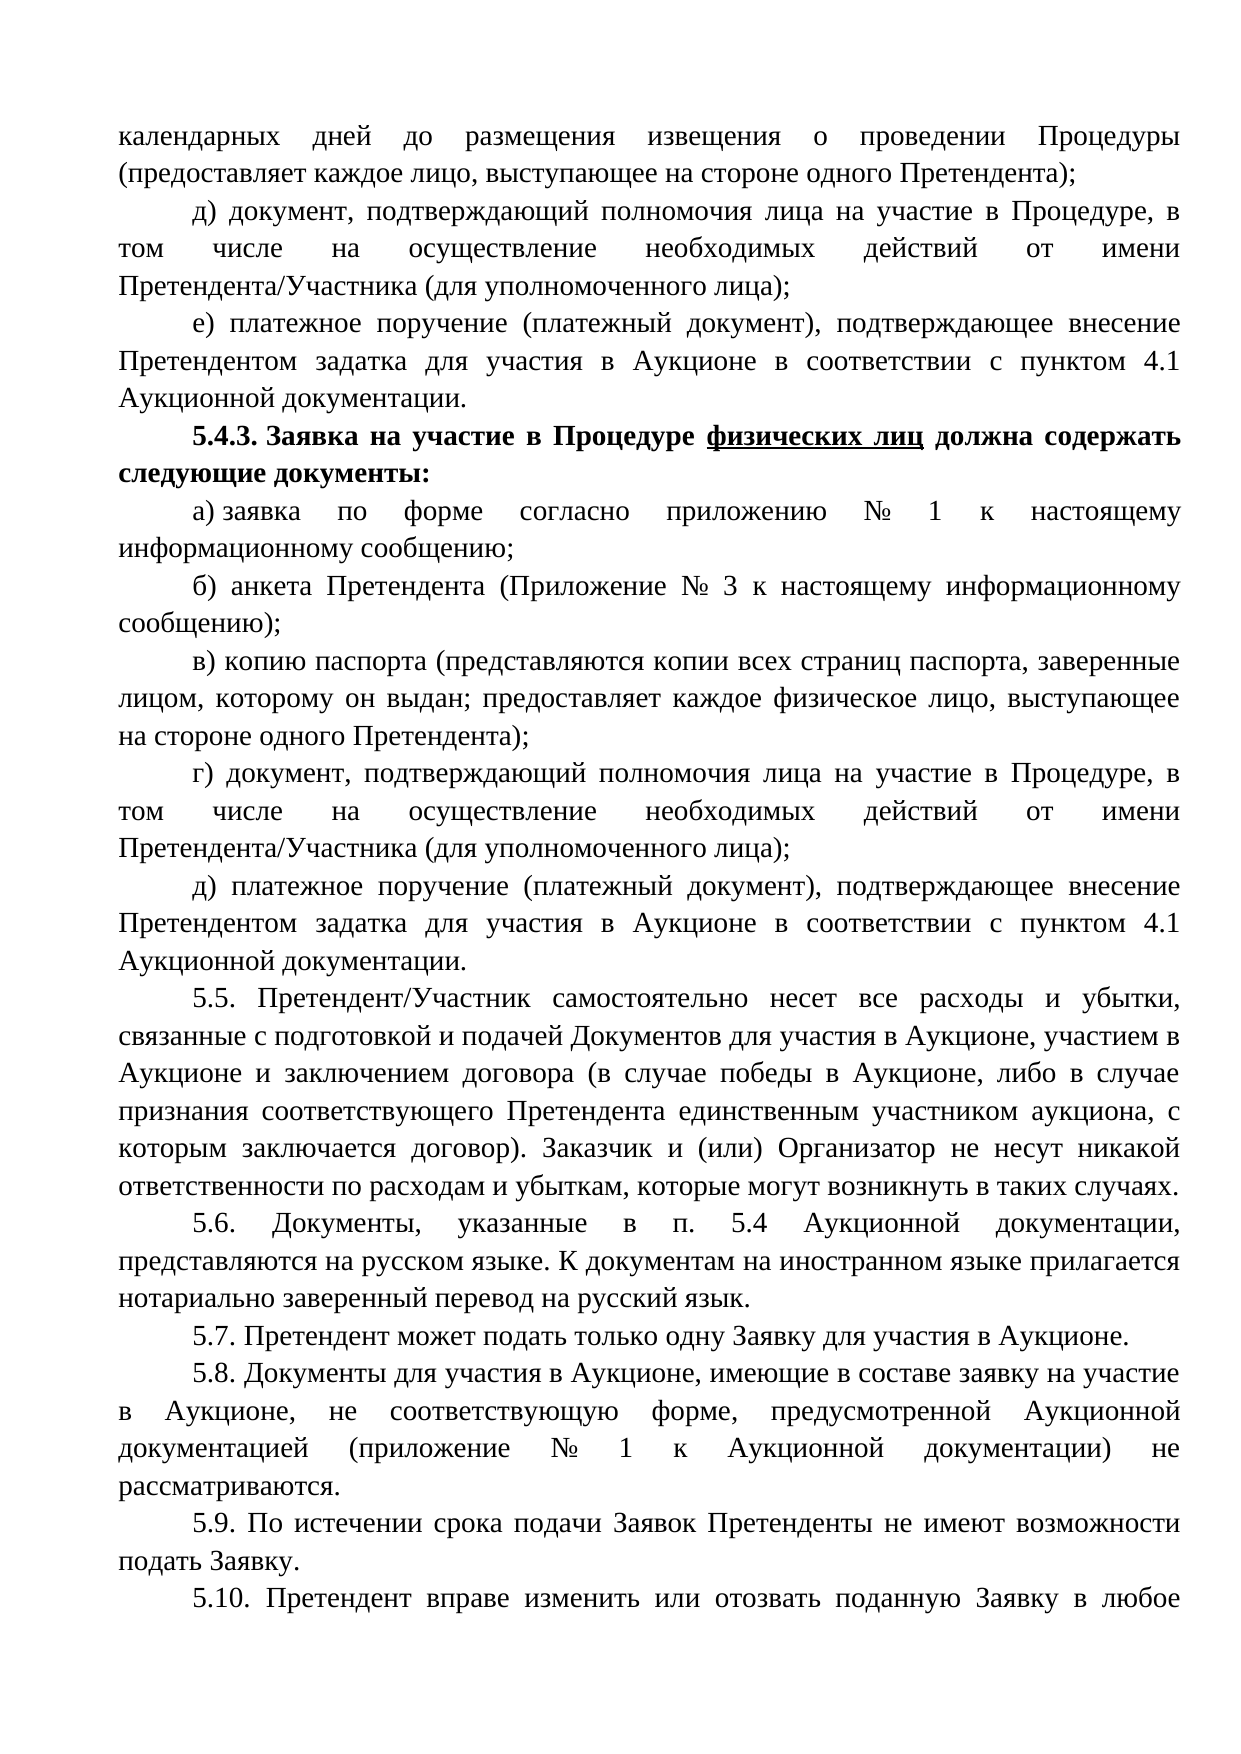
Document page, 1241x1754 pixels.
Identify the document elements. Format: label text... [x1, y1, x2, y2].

text д) документ, подтверждающий полномочия лица на участие в Процедуре, в том числе на осуществление необходимых действий от имени Претендента/Участника (для уполномоченного лица); [118, 190, 1181, 303]
text д) платежное поручение (платежный документ), подтверждающее внесение Претендентом задатка для участия в Аукционе в соответствии с пунктом 4.1 Аукционной документации. [118, 865, 1181, 978]
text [118, 115, 1181, 190]
text б) анкета Претендента (Приложение № 3 к настоящему информационному сообщению); [118, 565, 1181, 640]
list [118, 1578, 1181, 1615]
list Заявка на участие в Процедуре физических лиц должна содержать следующие документы: [118, 415, 1181, 490]
text е) платежное поручение (платежный документ), подтверждающее внесение Претендентом задатка для участия в Аукционе в соответствии с пунктом 4.1 Аукционной документации. [118, 303, 1181, 415]
list Документы для участия в Аукционе, имеющие в составе заявку на участие в Аукционе, не соответствующую форме, предусмотренной Аукционной документацией (приложение № 1 к Аукционной документации) не рассматриваются. [118, 1353, 1181, 1503]
text а) заявка по форме согласно приложению № 1 к настоящему информационному сообщению; [118, 490, 1181, 565]
text в) копию паспорта (представляются копии всех страниц паспорта, заверенные лицом, которому он выдан; предоставляет каждое физическое лицо, выступающее на стороне одного Претендента); [118, 640, 1181, 753]
list Претендент может подать только одну Заявку для участия в Аукционе. [118, 1315, 1181, 1353]
list По истечении срока подачи Заявок Претенденты не имеют возможности подать Заявку. [118, 1503, 1181, 1578]
text 5.5. Претендент/Участник самостоятельно несет все расходы и убытки, связанные с подготовкой и подачей Документов для участия в Аукционе, участием в Аукционе и заключением договора (в случае победы в Аукционе, либо в случае признания соответствующего Претендента единственным участником аукциона, с которым заключается договор). Заказчик и (или) Организатор не несут никакой ответственности по расходам и убыткам, которые могут возникнуть в таких случаях. [118, 978, 1181, 1203]
list Документы, указанные в п. 5.4 Аукционной документации, представляются на русском языке. К документам на иностранном языке прилагается нотариально заверенный перевод на русский язык. [118, 1203, 1181, 1315]
text г) документ, подтверждающий полномочия лица на участие в Процедуре, в том числе на осуществление необходимых действий от имени Претендента/Участника (для уполномоченного лица); [118, 753, 1181, 865]
